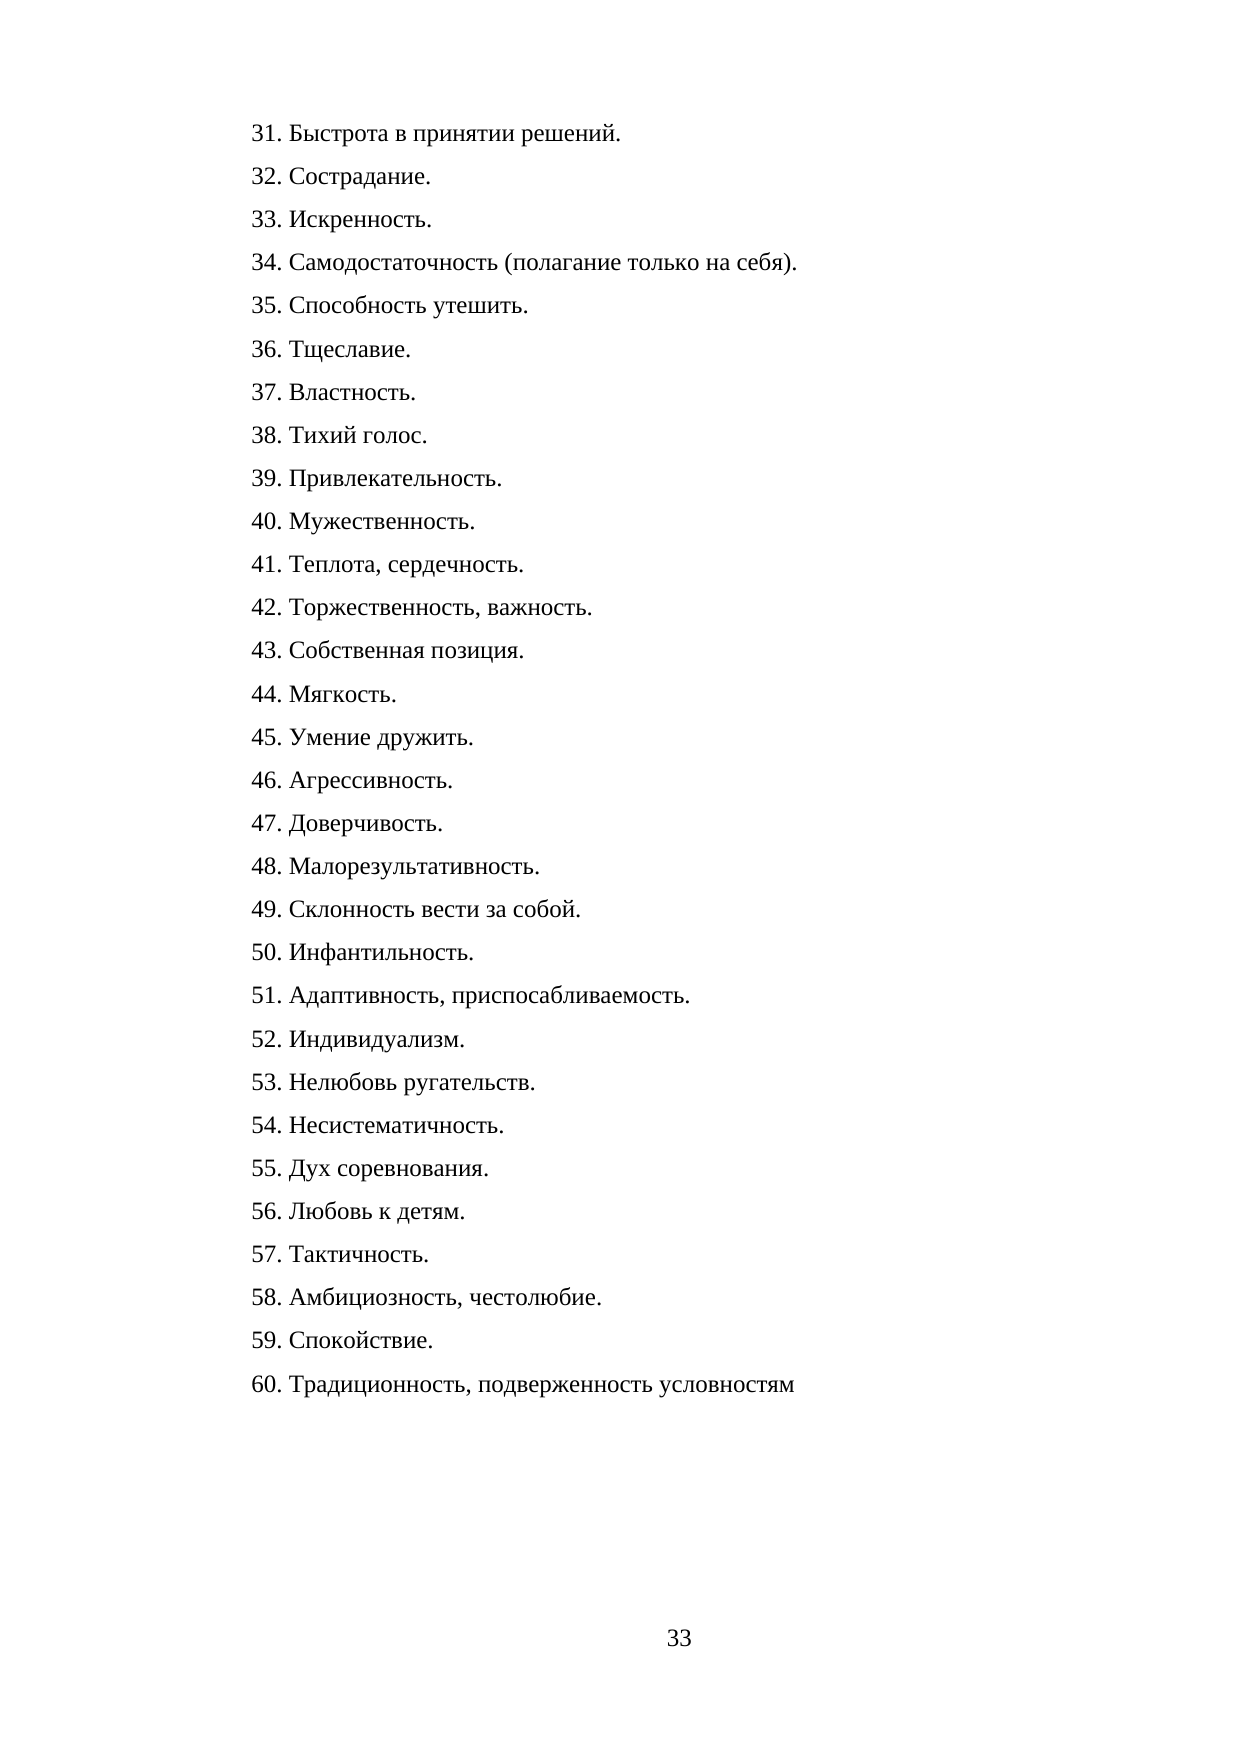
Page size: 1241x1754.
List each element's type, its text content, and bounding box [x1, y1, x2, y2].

text 59. Спокойствие. [177, 1326, 1181, 1354]
text 51. Адаптивность, приспосабливаемость. [177, 981, 1181, 1009]
text 54. Несистематичность. [177, 1110, 1181, 1139]
text 33. Искренность. [177, 204, 1181, 233]
text 39. Привлекательность. [177, 463, 1181, 492]
text 55. Дух соревнования. [177, 1153, 1181, 1182]
text 47. Доверчивость. [177, 808, 1181, 837]
text 46. Агрессивность. [177, 765, 1181, 794]
text 38. Тихий голос. [177, 420, 1181, 449]
text 52. Индивидуализм. [177, 1024, 1181, 1052]
text 44. Мягкость. [177, 679, 1181, 707]
text 35. Способность утешить. [177, 291, 1181, 319]
text 48. Малорезультативность. [177, 851, 1181, 880]
text 60. Традиционность, подверженность условностям [177, 1369, 1181, 1397]
text 31. Быстрота в принятии решений. [177, 118, 1181, 147]
text 56. Любовь к детям. [177, 1196, 1181, 1225]
text 40. Мужественность. [177, 506, 1181, 535]
text 41. Теплота, сердечность. [177, 549, 1181, 578]
text 49. Склонность вести за собой. [177, 894, 1181, 923]
text 57. Тактичность. [177, 1239, 1181, 1268]
text 50. Инфантильность. [177, 937, 1181, 966]
text 58. Амбициозность, честолюбие. [177, 1282, 1181, 1311]
text 42. Торжественность, важность. [177, 592, 1181, 621]
text 43. Собственная позиция. [177, 636, 1181, 664]
text 45. Умение дружить. [177, 722, 1181, 751]
text 53. Нелюбовь ругательств. [177, 1067, 1181, 1096]
text 34. Самодостаточность (полагание только на себя). [177, 247, 1181, 276]
text 32. Сострадание. [177, 161, 1181, 190]
text 36. Тщеславие. [177, 334, 1181, 362]
text 37. Властность. [177, 377, 1181, 406]
